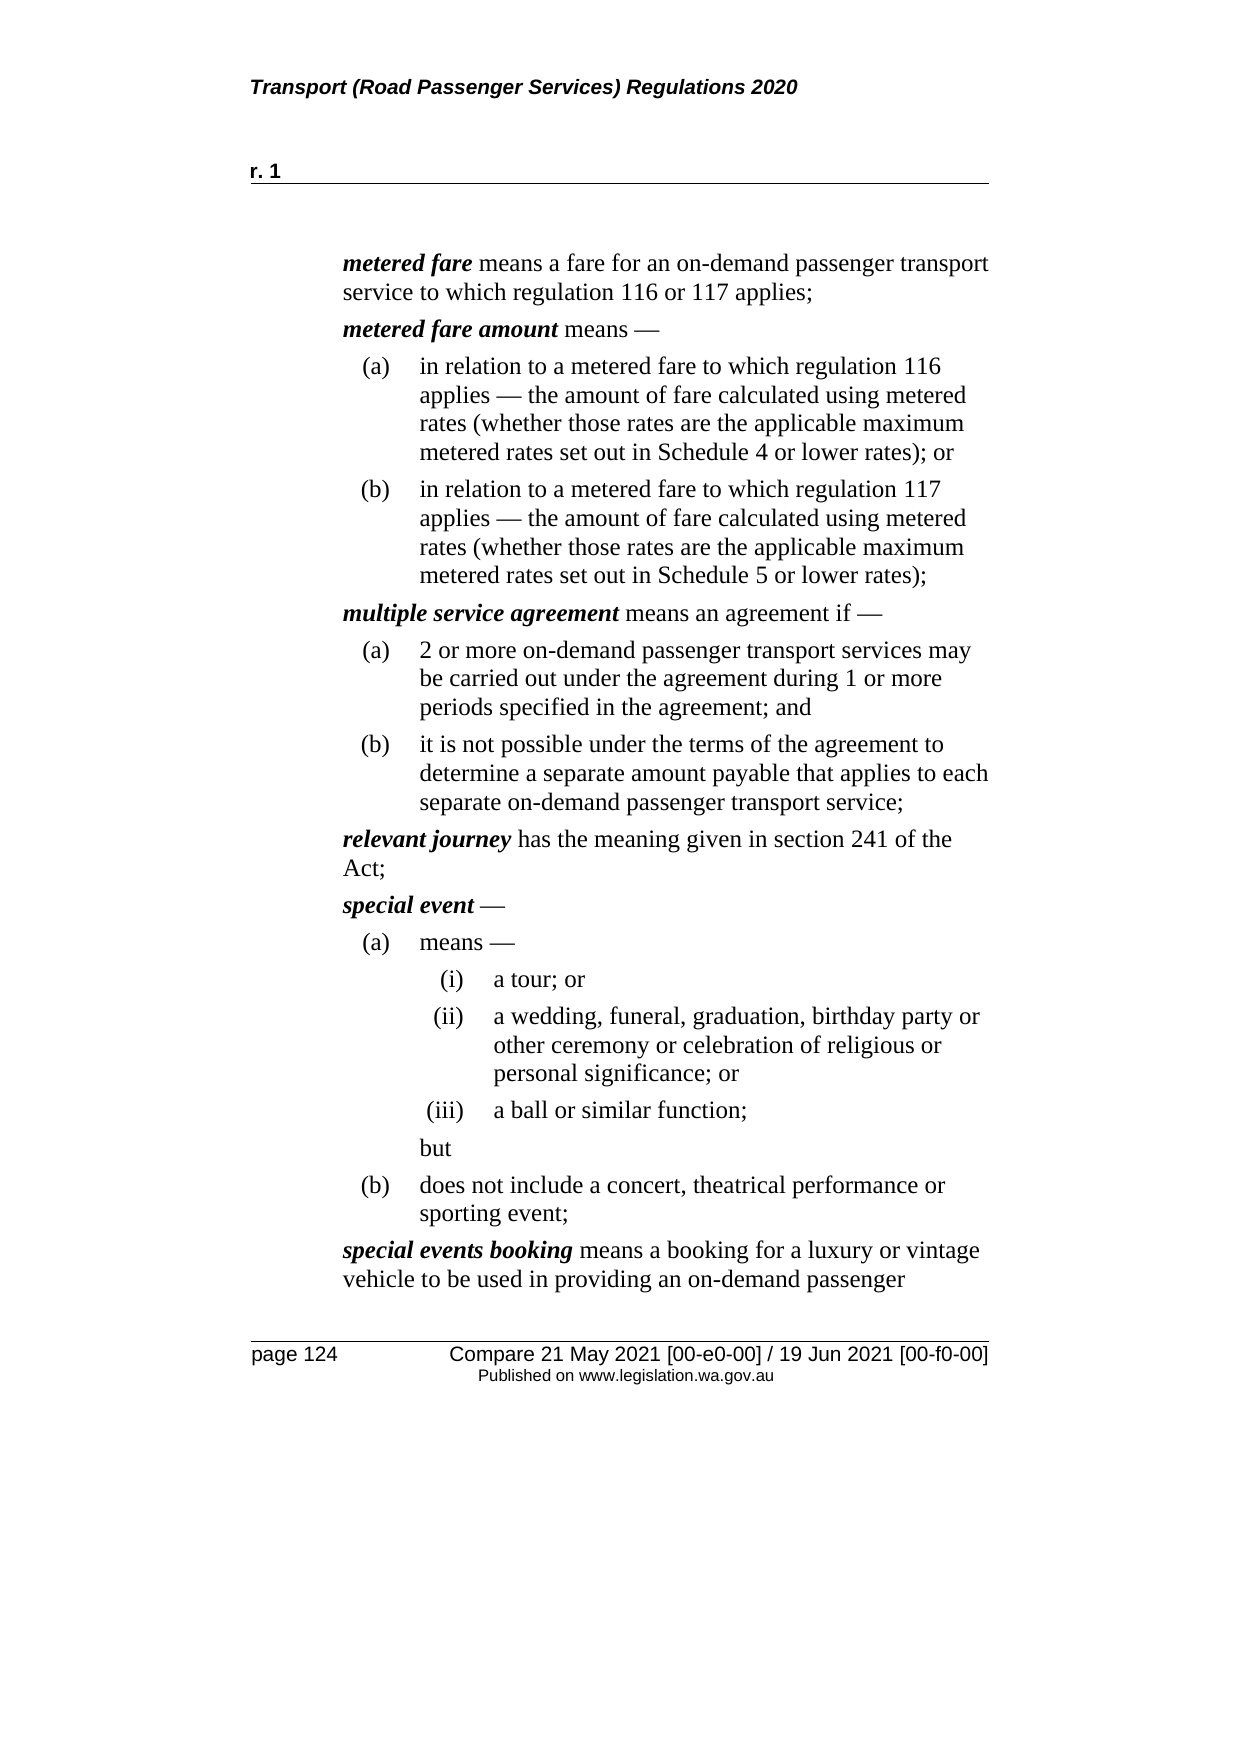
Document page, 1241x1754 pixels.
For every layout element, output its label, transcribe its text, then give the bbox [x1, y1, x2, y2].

text (a) in relation to a metered fare to which regulation 116 applies — the amount of fare calculated using metered rates (whether those rates are the applicable maximum metered rates set out in Schedule 4 or lower rates); or [251, 351, 989, 466]
text special event — [251, 890, 989, 918]
text (ii) a wedding, funeral, graduation, birthday party or other ceremony or celebration of religious or personal significance; or [251, 1001, 989, 1087]
text (a) means — [251, 927, 989, 956]
text but [251, 1133, 989, 1161]
text (b) does not include a concert, theatrical performance or sporting event; [251, 1170, 989, 1227]
text relevant journey has the meaning given in section 241 of the Act; [251, 824, 989, 881]
text (a) 2 or more on-demand passenger transport services may be carried out under the agreement during 1 or more periods specified in the agreement; and [251, 635, 989, 721]
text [251, 1236, 989, 1293]
text (b) it is not possible under the terms of the agreement to determine a separate amount payable that applies to each separate on-demand passenger transport service; [251, 729, 989, 816]
text (iii) a ball or similar function; [251, 1096, 989, 1124]
text (i) a tour; or [251, 964, 989, 993]
text metered fare amount means — [251, 314, 989, 343]
text multiple service agreement means an agreement if — [251, 598, 989, 626]
text (b) in relation to a metered fare to which regulation 117 applies — the amount of fare calculated using metered rates (whether those rates are the applicable maximum metered rates set out in Schedule 5 or lower rates); [251, 474, 989, 589]
text metered fare means a fare for an on-demand passenger transport service to which regulation 116 or 117 applies; [251, 248, 989, 306]
